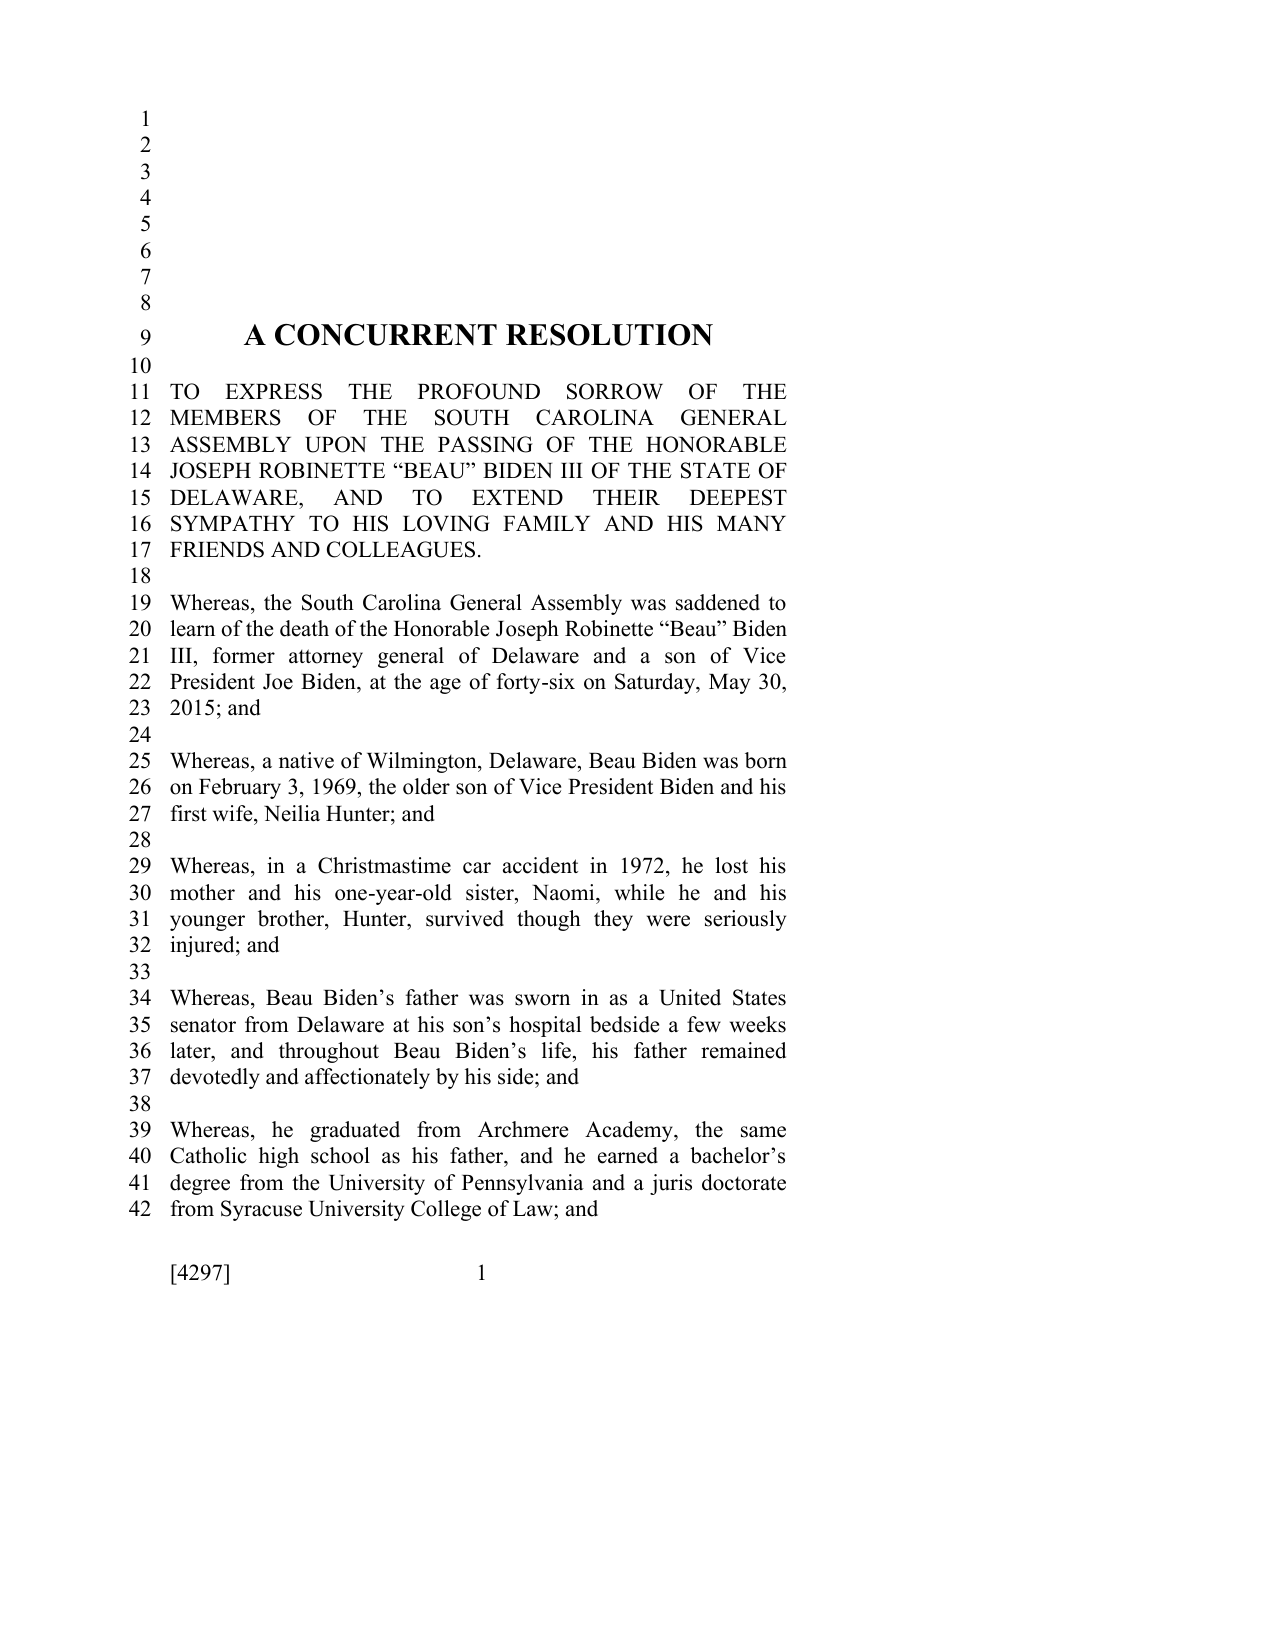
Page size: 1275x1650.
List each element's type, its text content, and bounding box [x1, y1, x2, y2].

text TO EXPRESS THE PROFOUND SORROW OF THE MEMBERS OF THE SOUTH CAROLINA GENERAL ASSEMBLY UPON THE PASSING OF THE HONORABLE JOSEPH ROBINETTE “BEAU” BIDEN III OF THE STATE OF DELAWARE, AND TO EXTEND THEIR DEEPEST SYMPATHY TO HIS LOVING FAMILY AND HIS MANY FRIENDS AND COLLEAGUES. [169, 378, 787, 563]
text Whereas, a native of Wilmington, Delaware, Beau Biden was born on February 3, 1969, the older son of Vice President Biden and his first wife, Neilia Hunter; and [169, 747, 787, 826]
text Whereas, in a Christmastime car accident in 1972, he lost his mother and his one-year-old sister, Naomi, while he and his younger brother, Hunter, survived though they were seriously injured; and [169, 852, 787, 958]
text Whereas, he graduated from Archmere Academy, the same Catholic high school as his father, and he earned a bachelor’s degree from the University of Pennsylvania and a juris doctorate from Syracuse University College of Law; and [169, 1116, 787, 1221]
text Whereas, the South Carolina General Assembly was saddened to learn of the death of the Honorable Joseph Robinette “Beau” Biden III, former attorney general of Delaware and a son of Vice President Joe Biden, at the age of forty-six on Saturday, May 30, 2015; and [169, 589, 787, 721]
text Whereas, Beau Biden’s father was sworn in as a United States senator from Delaware at his son’s hospital bedside a few weeks later, and throughout Beau Biden’s life, his father remained devotedly and affectionately by his side; and [169, 984, 787, 1090]
text A CONCURRENT RESOLUTION [169, 316, 787, 352]
